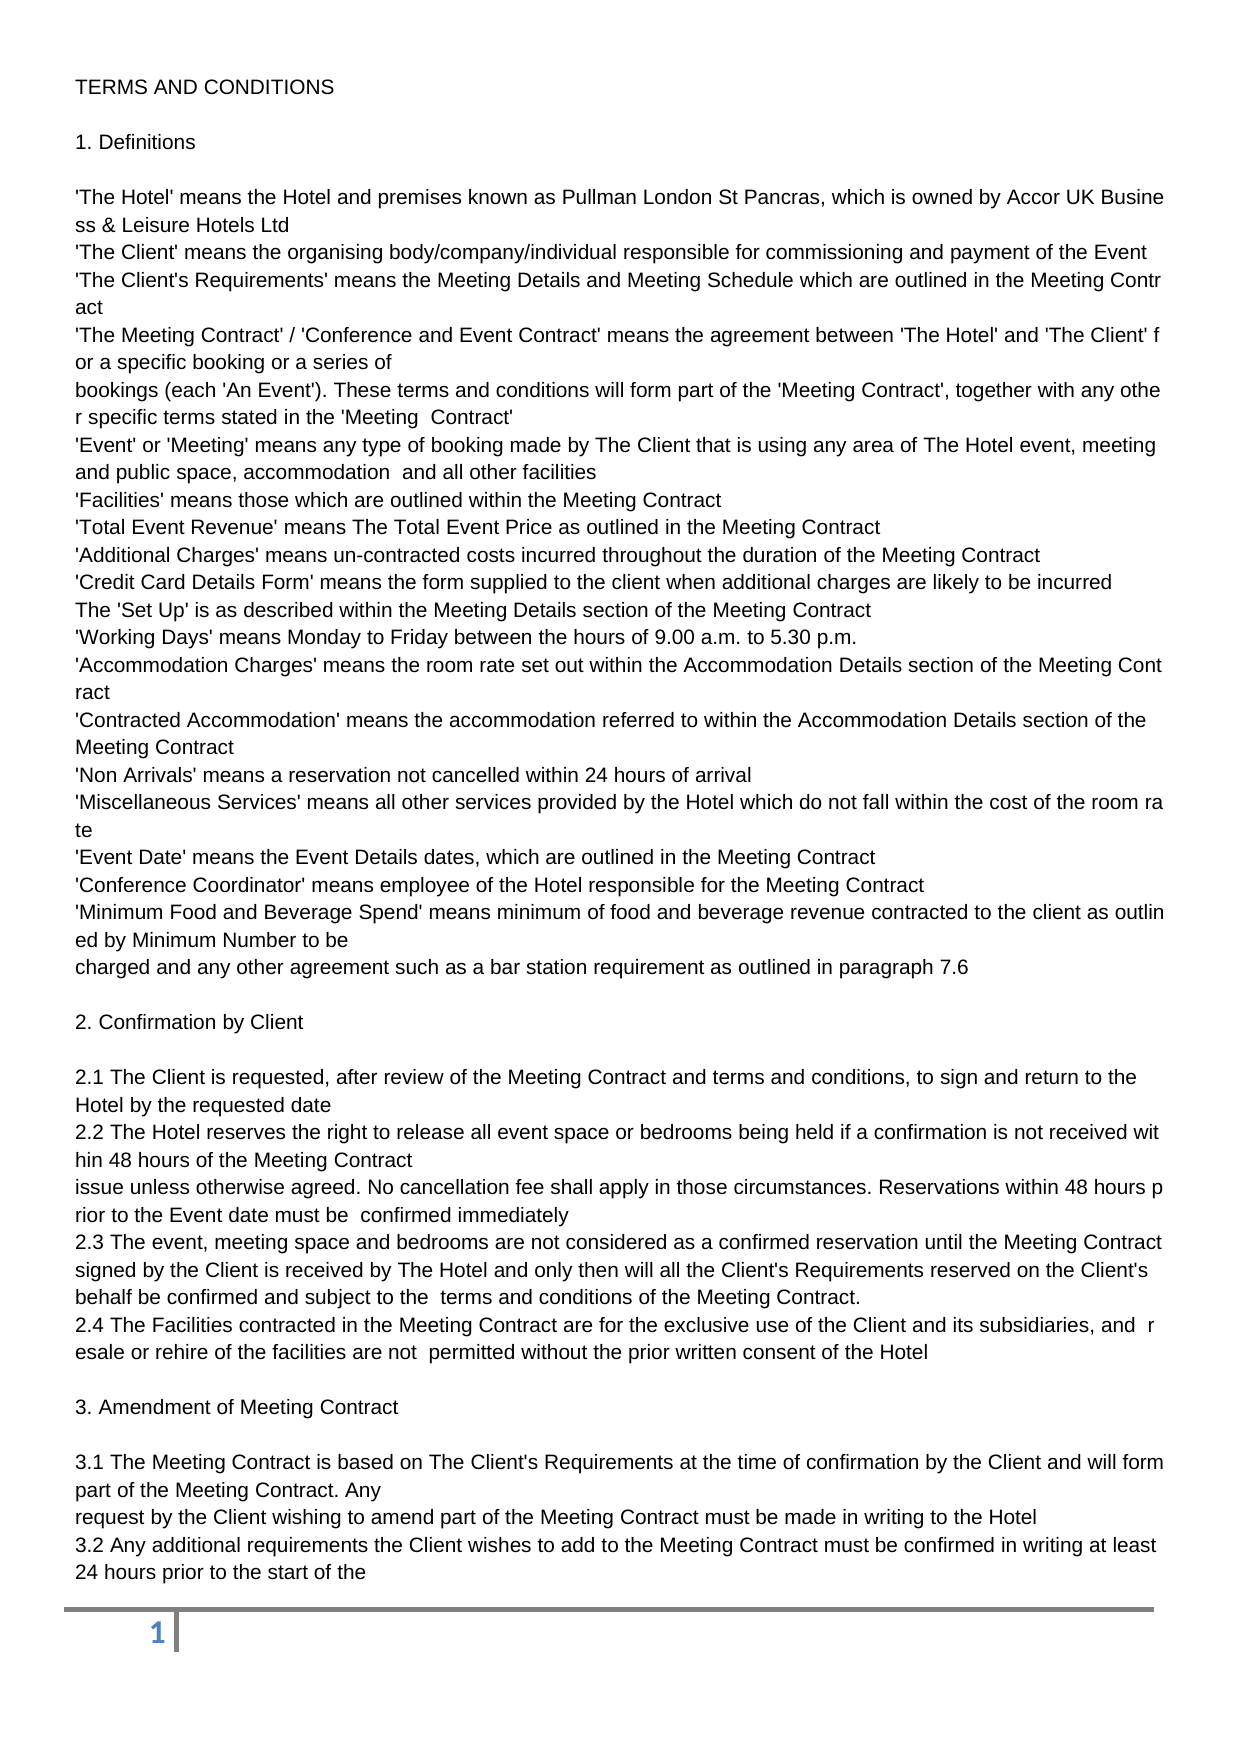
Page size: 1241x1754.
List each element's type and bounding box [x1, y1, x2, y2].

text [75, 75, 1165, 1584]
